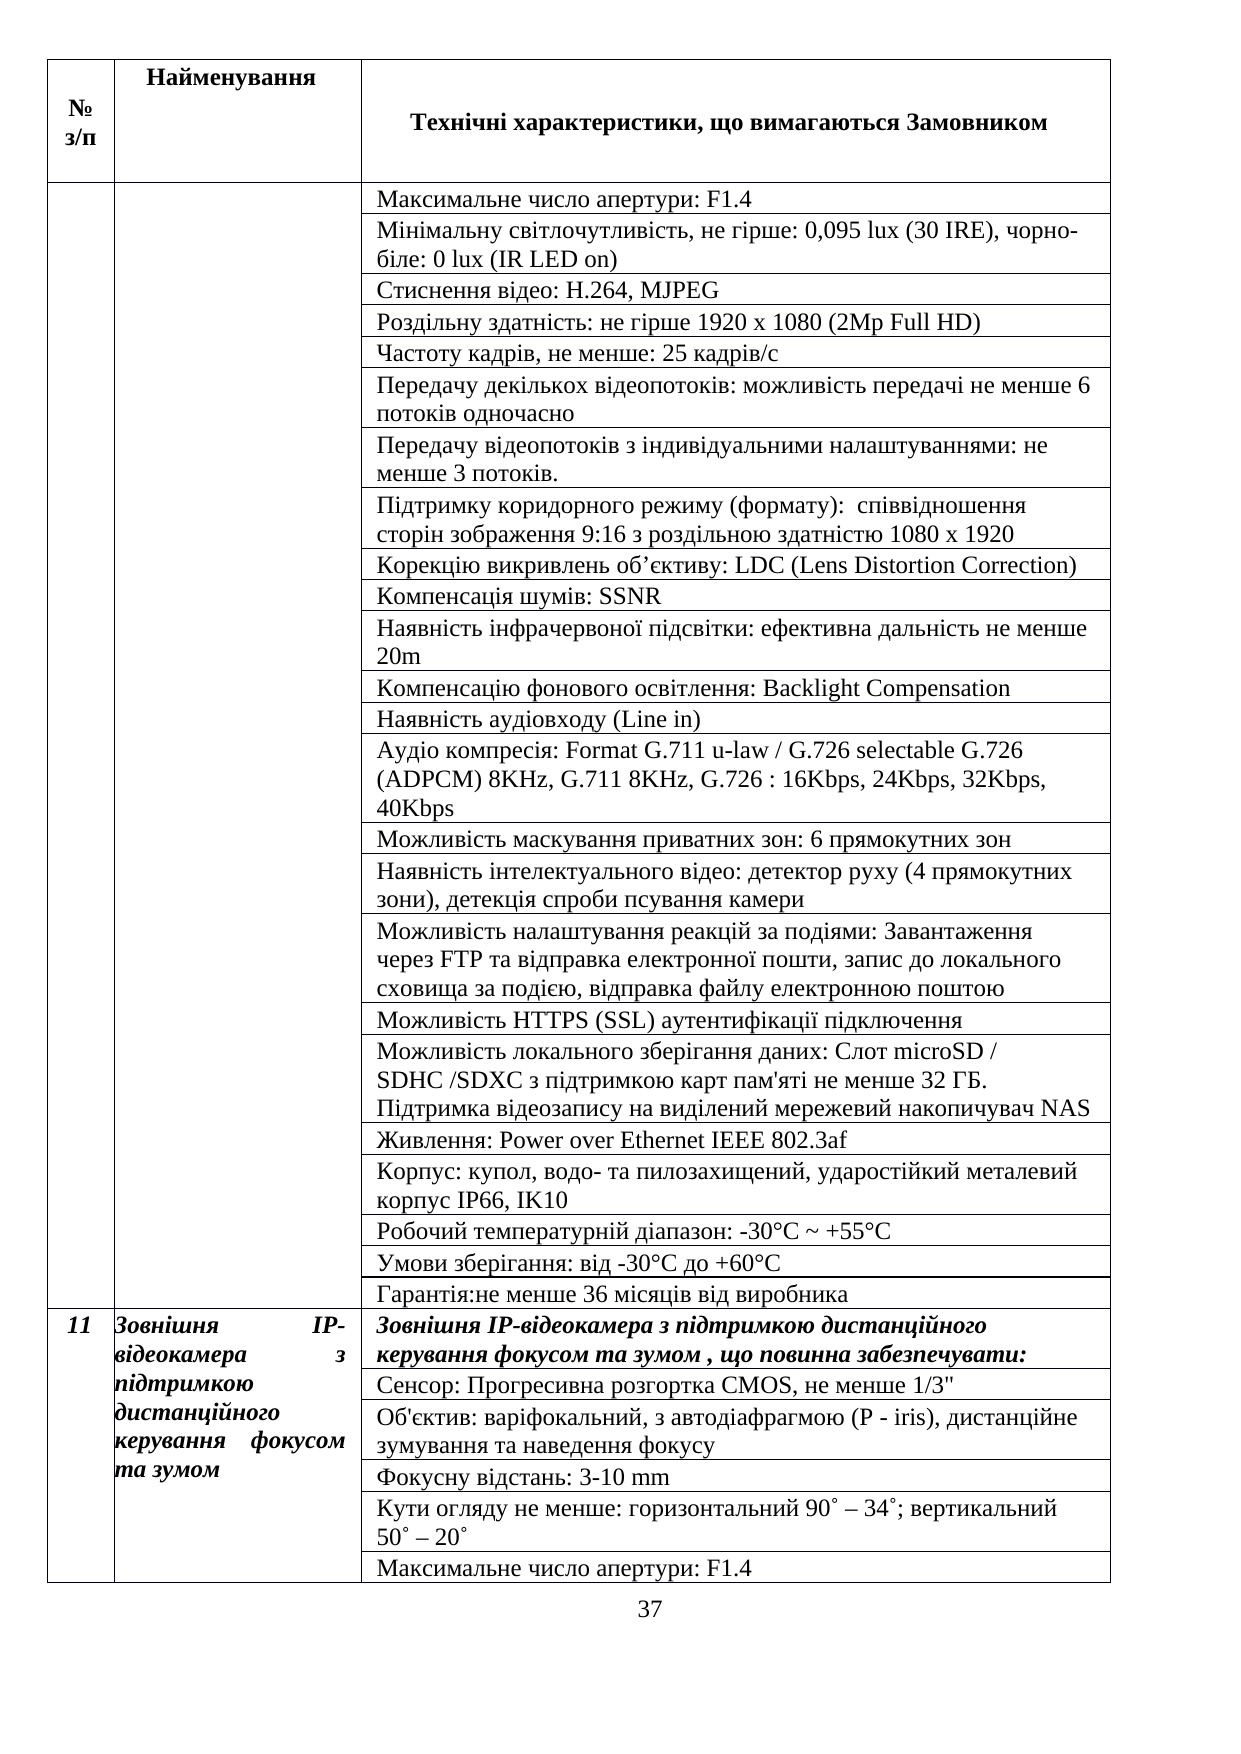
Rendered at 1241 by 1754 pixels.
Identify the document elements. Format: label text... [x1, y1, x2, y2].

table_header Технічні характеристики, що вимагаються Замовником [362, 60, 1110, 182]
table_cell Можливість налаштування реакцій за подіями: Завантаження через FTP та відправка електронної пошти, запис до локального сховища за подією, відправка файлу електронною поштою [362, 914, 1110, 1002]
table_cell Роздільну здатність: не гірше 1920 x 1080 (2Mp Full HD) [362, 305, 1110, 336]
table_cell Можливість локального зберігання даних: Слот microSD / SDHC /SDXC з підтримкою карт пам'яті не менше 32 ГБ. Підтримка відеозапису на виділений мережевий накопичувач NAS [362, 1035, 1110, 1122]
table_cell Максимальне число апертури: F1.4 [362, 183, 1110, 213]
table_cell Фокусну відстань: 3-10 mm [362, 1460, 1110, 1491]
table_cell Кути огляду не менше: горизонтальний 90˚ – 34˚; вертикальний 50˚ – 20˚ [362, 1492, 1110, 1551]
table_cell Сенсор: Прогресивна розгортка CMOS, не менше 1/3" [362, 1369, 1110, 1399]
table_cell Можливість HTTPS (SSL) аутентифікації підключення [362, 1003, 1110, 1033]
table_cell Умови зберігання: від -30°C до +60°C [362, 1246, 1110, 1276]
table_cell Підтримку коридорного режиму (формату): співвідношення сторін зображення 9:16 з роздільною здатністю 1080 х 1920 [362, 488, 1110, 547]
table_cell Наявність інфрачервоної підсвітки: ефективна дальність не менше 20m [362, 611, 1110, 670]
table_cell Передачу декількох відеопотоків: можливість передачі не менше 6 потоків одночасно [362, 368, 1110, 427]
table_cell Гарантія:не менше 36 місяців від виробника [362, 1278, 1110, 1308]
table_cell Компенсацію фонового освітлення: Backlight Compensation [362, 671, 1110, 702]
table_cell Робочий температурній діапазон: -30°C ~ +55°C [362, 1215, 1110, 1245]
table_cell Частоту кадрів, не менше: 25 кадрів/с [362, 337, 1110, 367]
table_cell Можливість маскування приватних зон: 6 прямокутних зон [362, 823, 1110, 853]
table_cell Об'єктив: варіфокальний, з автодіафрагмою (P - iris), дистанційне зумування та наведення фокусу [362, 1400, 1110, 1459]
table_cell Аудіо компресія: Format G.711 u-law / G.726 selectable G.726 (ADPCM) 8KHz, G.711 8KHz, G.726 : 16Kbps, 24Kbps, 32Kbps, 40Kbps [362, 734, 1110, 822]
table_cell Наявність аудіовходу (Line in) [362, 703, 1110, 733]
table_cell Зовнішня IP-відеокамера з підтримкою дистанційного керування фокусом та зумом , що повинна забезпечувати: [362, 1309, 1110, 1368]
table_cell Живлення: Power over Ethernet IEEE 802.3af [362, 1123, 1110, 1154]
table_cell Зовнішня IP-відеокамера з підтримкою дистанційного керування фокусом та зумом [115, 1309, 361, 1582]
table_cell Передачу відеопотоків з індивідуальними налаштуваннями: не менше 3 потоків. [362, 428, 1110, 487]
table_cell Максимальне число апертури: F1.4 [362, 1552, 1110, 1582]
table_cell Корекцію викривлень об’єктиву: LDC (Lens Distortion Correction) [362, 549, 1110, 579]
table_cell Компенсація шумів: SSNR [362, 580, 1110, 610]
table_cell Мінімальну світлочутливість, не гірше: 0,095 lux (30 IRE), чорно-біле: 0 lux (IR LED on) [362, 214, 1110, 273]
table_cell Стиснення відео: H.264, MJPEG [362, 274, 1110, 304]
table_cell 11 [48, 1309, 114, 1582]
table_header № з/п [48, 60, 114, 182]
table_cell Наявність інтелектуального відео: детектор руху (4 прямокутних зони), детекція спроби псування камери [362, 854, 1110, 913]
table_cell Корпус: купол, водо- та пилозахищений, ударостійкий металевий корпус IP66, IK10 [362, 1155, 1110, 1214]
table_header Найменування [115, 60, 361, 182]
